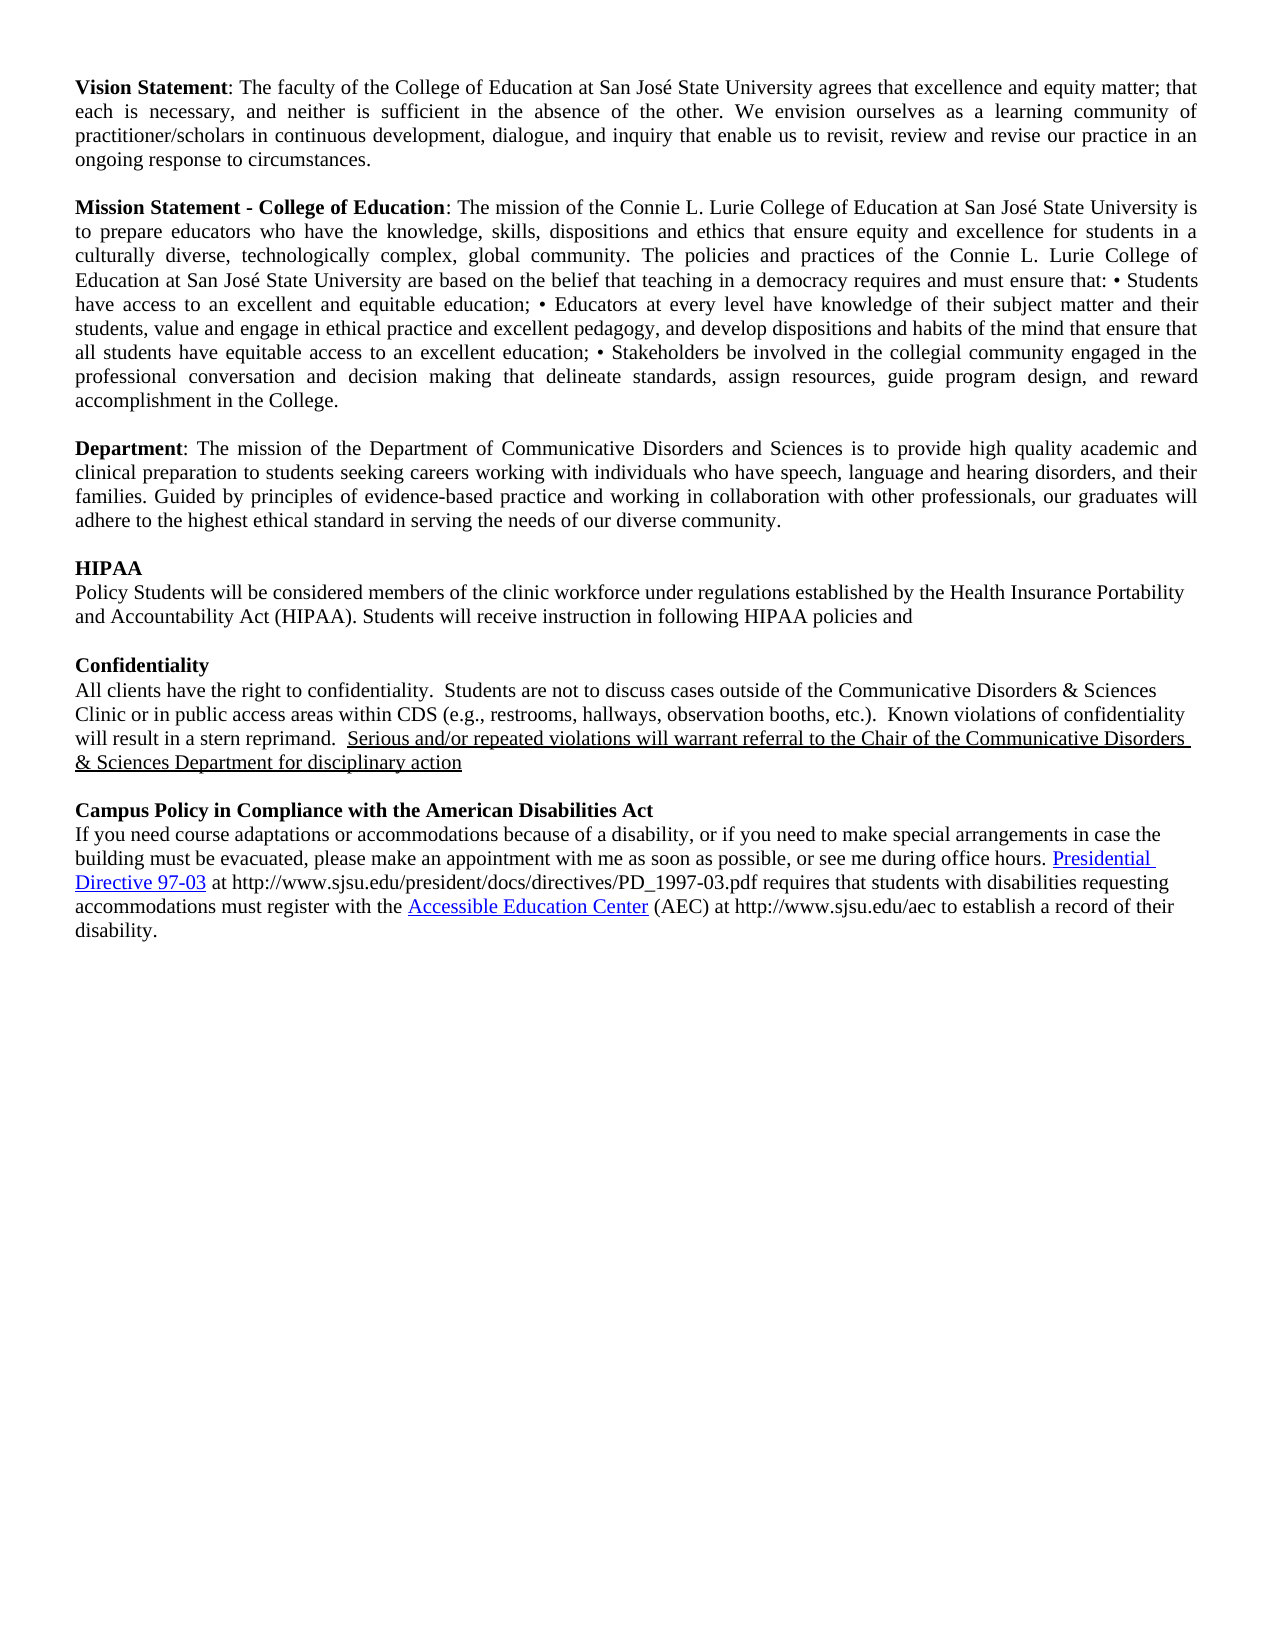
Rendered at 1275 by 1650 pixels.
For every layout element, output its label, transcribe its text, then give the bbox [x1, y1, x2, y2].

subtitle Confidentiality [75, 653, 1200, 677]
text All clients have the right to confidentiality. Students are not to discuss cases outside of the Communicative Disorders & Sciences Clinic or in public access areas within CDS (e.g., restrooms, hallways, observation booths, etc.). Known violations of confidentiality will result in a stern reprimand. Serious and/or repeated violations will warrant referral to the Chair of the Communicative Disorders & Sciences Department for disciplinary action [75, 677, 1200, 774]
subtitle Campus Policy in Compliance with the American Disabilities Act [75, 798, 1200, 822]
text Vision Statement: The faculty of the College of Education at San José State University agrees that excellence and equity matter; that each is necessary, and neither is sufficient in the absence of the other. We envision ourselves as a learning community of practitioner/scholars in continuous development, dialogue, and inquiry that enable us to revisit, review and revise our practice in an ongoing response to circumstances. [75, 75, 1200, 171]
text Department: The mission of the Department of Communicative Disorders and Sciences is to provide high quality academic and clinical preparation to students seeking careers working with individuals who have speech, language and hearing disorders, and their families. Guided by principles of evidence-based practice and working in collaboration with other professionals, our graduates will adhere to the highest ethical standard in serving the needs of our diverse community. [75, 436, 1200, 532]
text Mission Statement - College of Education: The mission of the Connie L. Lurie College of Education at San José State University is to prepare educators who have the knowledge, skills, dispositions and ethics that ensure equity and excellence for students in a culturally diverse, technologically complex, global community. The policies and practices of the Connie L. Lurie College of Education at San José State University are based on the belief that teaching in a democracy requires and must ensure that: • Students have access to an excellent and equitable education; • Educators at every level have knowledge of their subject matter and their students, value and engage in ethical practice and excellent pedagogy, and develop dispositions and habits of the mind that ensure that all students have equitable access to an excellent education; • Stakeholders be involved in the collegial community engaged in the professional conversation and decision making that delineate standards, assign resources, guide program design, and reward accomplishment in the College. [75, 195, 1200, 412]
text Policy Students will be considered members of the clinic workforce under regulations established by the Health Insurance Portability and Accountability Act (HIPAA). Students will receive instruction in following HIPAA policies and [75, 580, 1200, 628]
text HIPAA [75, 556, 1200, 580]
text If you need course adaptations or accommodations because of a disability, or if you need to make special arrangements in case the building must be evacuated, please make an appointment with me as soon as possible, or see me during office hours. Presidential Directive 97-03 at http://www.sjsu.edu/president/docs/directives/PD_1997-03.pdf requires that students with disabilities requesting accommodations must register with the Accessible Education Center (AEC) at http://www.sjsu.edu/aec to establish a record of their disability. [75, 822, 1200, 942]
